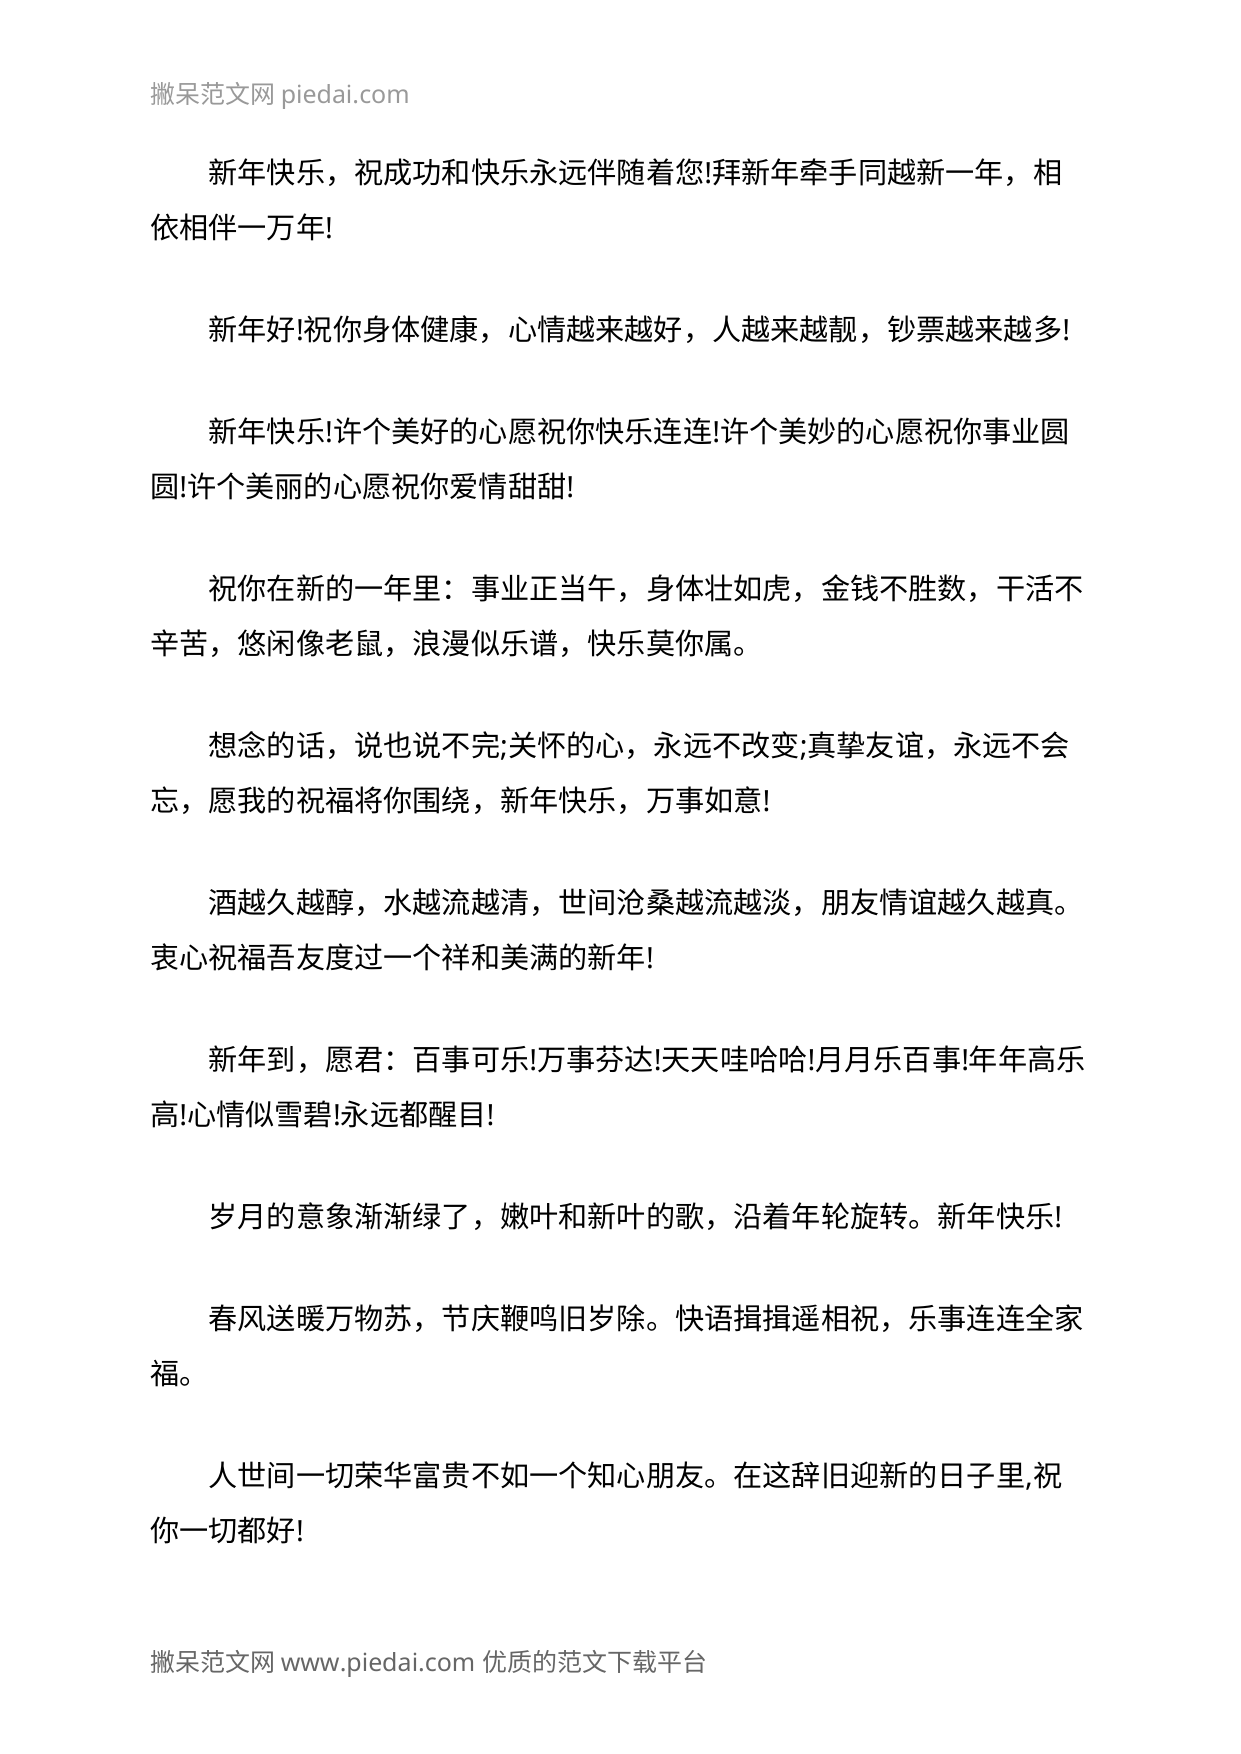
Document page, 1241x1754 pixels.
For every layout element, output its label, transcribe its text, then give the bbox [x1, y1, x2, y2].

text 人世间一切荣华富贵不如一个知心朋友。在这辞旧迎新的日子里,祝你一切都好! [150, 1452, 1090, 1549]
text 新年快乐，祝成功和快乐永远伴随着您!拜新年牵手同越新一年，相依相伴一万年! [150, 150, 1090, 247]
text 新年好!祝你身体健康，心情越来越好，人越来越靓，钞票越来越多! [150, 307, 1090, 349]
text 春风送暖万物苏，节庆鞭鸣旧岁除。快语揖揖遥相祝，乐事连连全家福。 [150, 1295, 1090, 1393]
text 岁月的意象渐渐绿了，嫩叶和新叶的歌，沿着年轮旋转。新年快乐! [150, 1193, 1090, 1236]
text 新年快乐!许个美好的心愿祝你快乐连连!许个美妙的心愿祝你事业圆圆!许个美丽的心愿祝你爱情甜甜! [150, 409, 1090, 506]
text 祝你在新的一年里：事业正当午，身体壮如虎，金钱不胜数，干活不辛苦，悠闲像老鼠，浪漫似乐谱，快乐莫你属。 [150, 566, 1090, 663]
text 想念的话，说也说不完;关怀的心，永远不改变;真挚友谊，永远不会忘，愿我的祝福将你围绕，新年快乐，万事如意! [150, 723, 1090, 820]
text 新年到，愿君：百事可乐!万事芬达!天天哇哈哈!月月乐百事!年年高乐高!心情似雪碧!永远都醒目! [150, 1036, 1090, 1134]
text 酒越久越醇，水越流越清，世间沧桑越流越淡，朋友情谊越久越真。衷心祝福吾友度过一个祥和美满的新年! [150, 879, 1090, 977]
